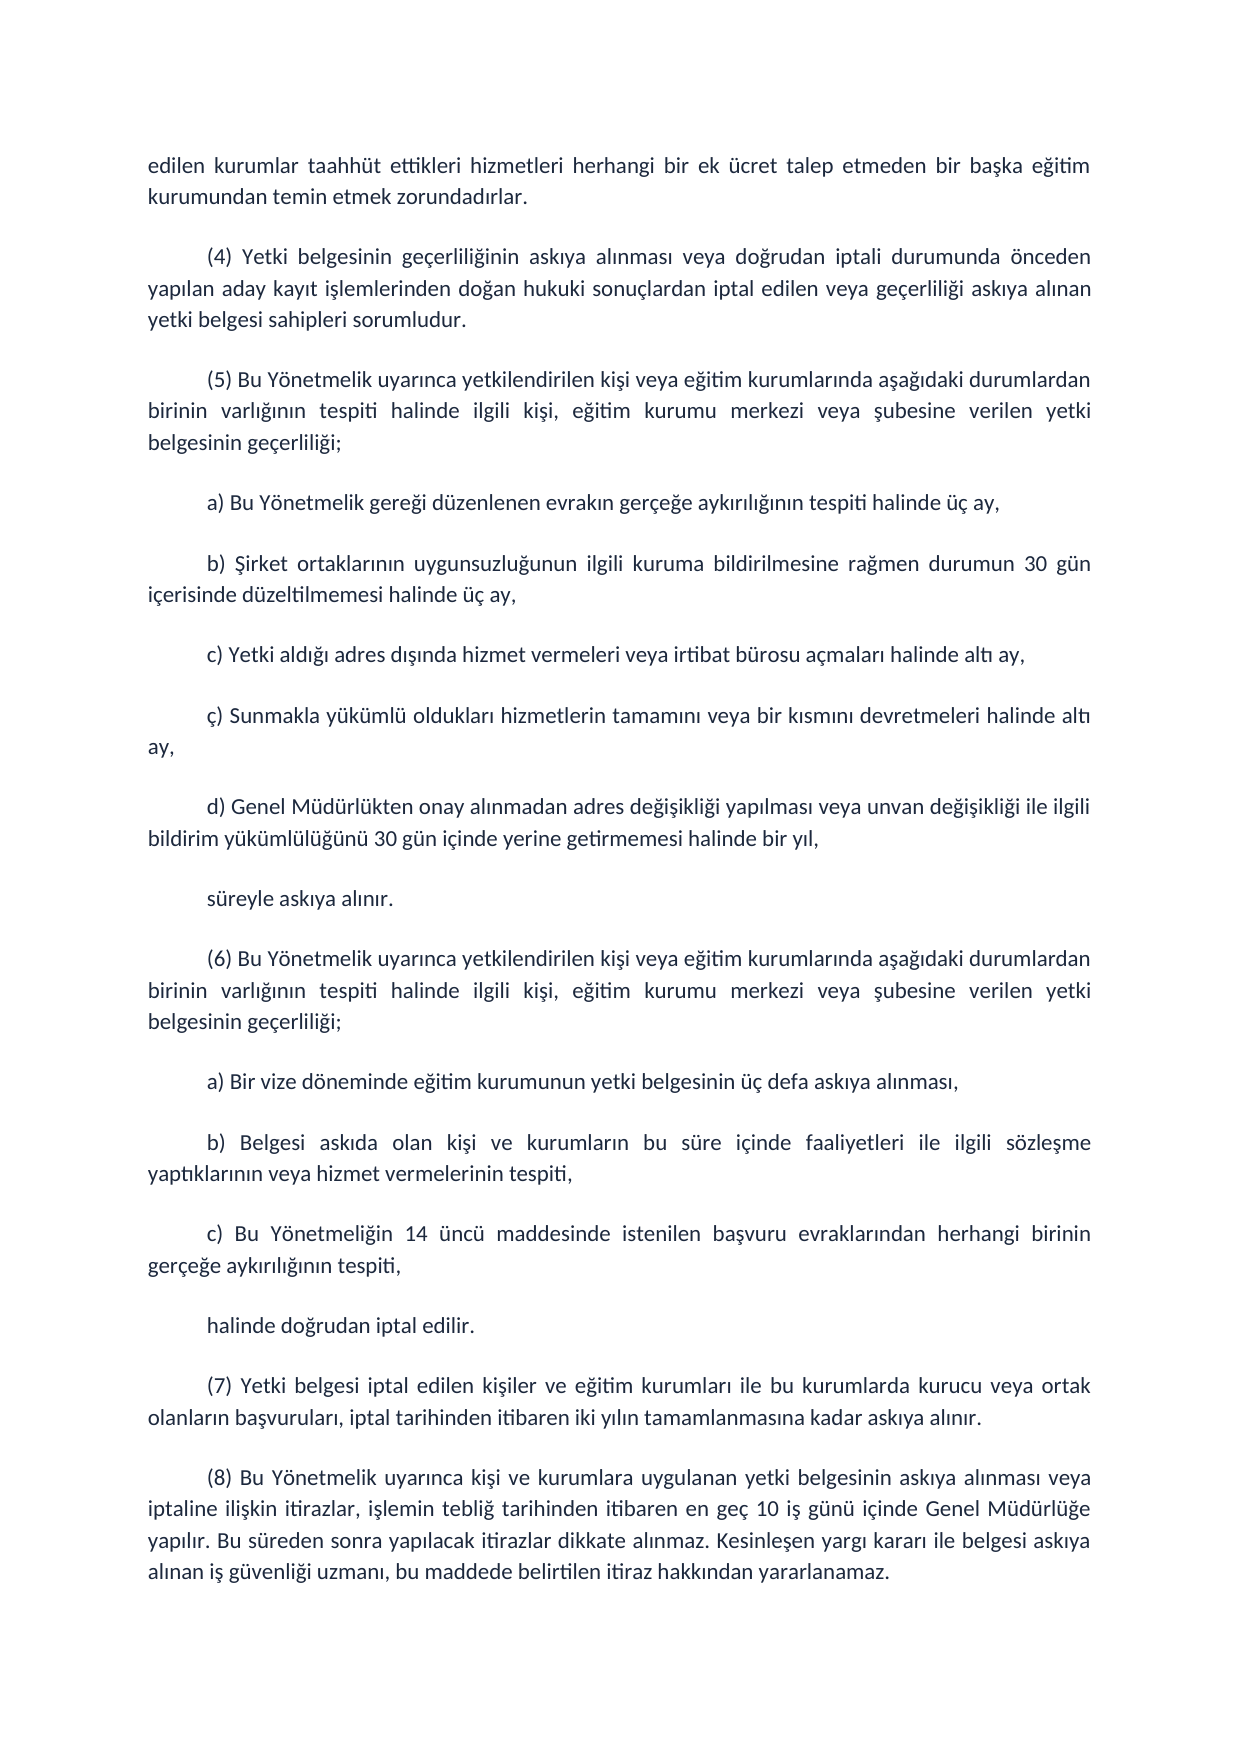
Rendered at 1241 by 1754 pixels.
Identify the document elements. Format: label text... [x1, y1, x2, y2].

text c) Bu Yönetmeliğin 14 üncü maddesinde istenilen başvuru evraklarından herhangi birinin gerçeğe aykırılığının tespiti, [148, 1216, 1093, 1279]
text b) Şirket ortaklarının uygunsuzluğunun ilgili kuruma bildirilmesine rağmen durumun 30 gün içerisinde düzeltilmemesi halinde üç ay, [148, 546, 1093, 608]
text (8) Bu Yönetmelik uyarınca kişi ve kurumlara uygulanan yetki belgesinin askıya alınması veya iptaline ilişkin itirazlar, işlemin tebliğ tarihinden itibaren en geç 10 iş günü içinde Genel Müdürlüğe yapılır. Bu süreden sonra yapılacak itirazlar dikkate alınmaz. Kesinleşen yargı kararı ile belgesi askıya alınan iş güvenliği uzmanı, bu maddede belirtilen itiraz hakkından yararlanamaz. [148, 1460, 1093, 1585]
text a) Bu Yönetmelik gereği düzenlenen evrakın gerçeğe aykırılığının tespiti halinde üç ay, [148, 485, 1093, 516]
text (7) Yetki belgesi iptal edilen kişiler ve eğitim kurumları ile bu kurumlarda kurucu veya ortak olanların başvuruları, iptal tarihinden itibaren iki yılın tamamlanmasına kadar askıya alınır. [148, 1368, 1093, 1431]
text (4) Yetki belgesinin geçerliliğinin askıya alınması veya doğrudan iptali durumunda önceden yapılan aday kayıt işlemlerinden doğan hukuki sonuçlardan iptal edilen veya geçerliliği askıya alınan yetki belgesi sahipleri sorumludur. [148, 239, 1093, 333]
text a) Bir vize döneminde eğitim kurumunun yetki belgesinin üç defa askıya alınması, [148, 1064, 1093, 1096]
text (5) Bu Yönetmelik uyarınca yetkilendirilen kişi veya eğitim kurumlarında aşağıdaki durumlardan birinin varlığının tespiti halinde ilgili kişi, eğitim kurumu merkezi veya şubesine verilen yetki belgesinin geçerliliği; [148, 362, 1093, 456]
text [148, 148, 1093, 210]
text b) Belgesi askıda olan kişi ve kurumların bu süre içinde faaliyetleri ile ilgili sözleşme yaptıklarının veya hizmet vermelerinin tespiti, [148, 1125, 1093, 1187]
text (6) Bu Yönetmelik uyarınca yetkilendirilen kişi veya eğitim kurumlarında aşağıdaki durumlardan birinin varlığının tespiti halinde ilgili kişi, eğitim kurumu merkezi veya şubesine verilen yetki belgesinin geçerliliği; [148, 941, 1093, 1035]
text süreyle askıya alınır. [148, 881, 1093, 912]
text ç) Sunmakla yükümlü oldukları hizmetlerin tamamını veya bir kısmını devretmeleri halinde altı ay, [148, 698, 1093, 760]
text c) Yetki aldığı adres dışında hizmet vermeleri veya irtibat bürosu açmaları halinde altı ay, [148, 637, 1093, 668]
text halinde doğrudan iptal edilir. [148, 1308, 1093, 1339]
text d) Genel Müdürlükten onay alınmadan adres değişikliği yapılması veya unvan değişikliği ile ilgili bildirim yükümlülüğünü 30 gün içinde yerine getirmemesi halinde bir yıl, [148, 789, 1093, 852]
